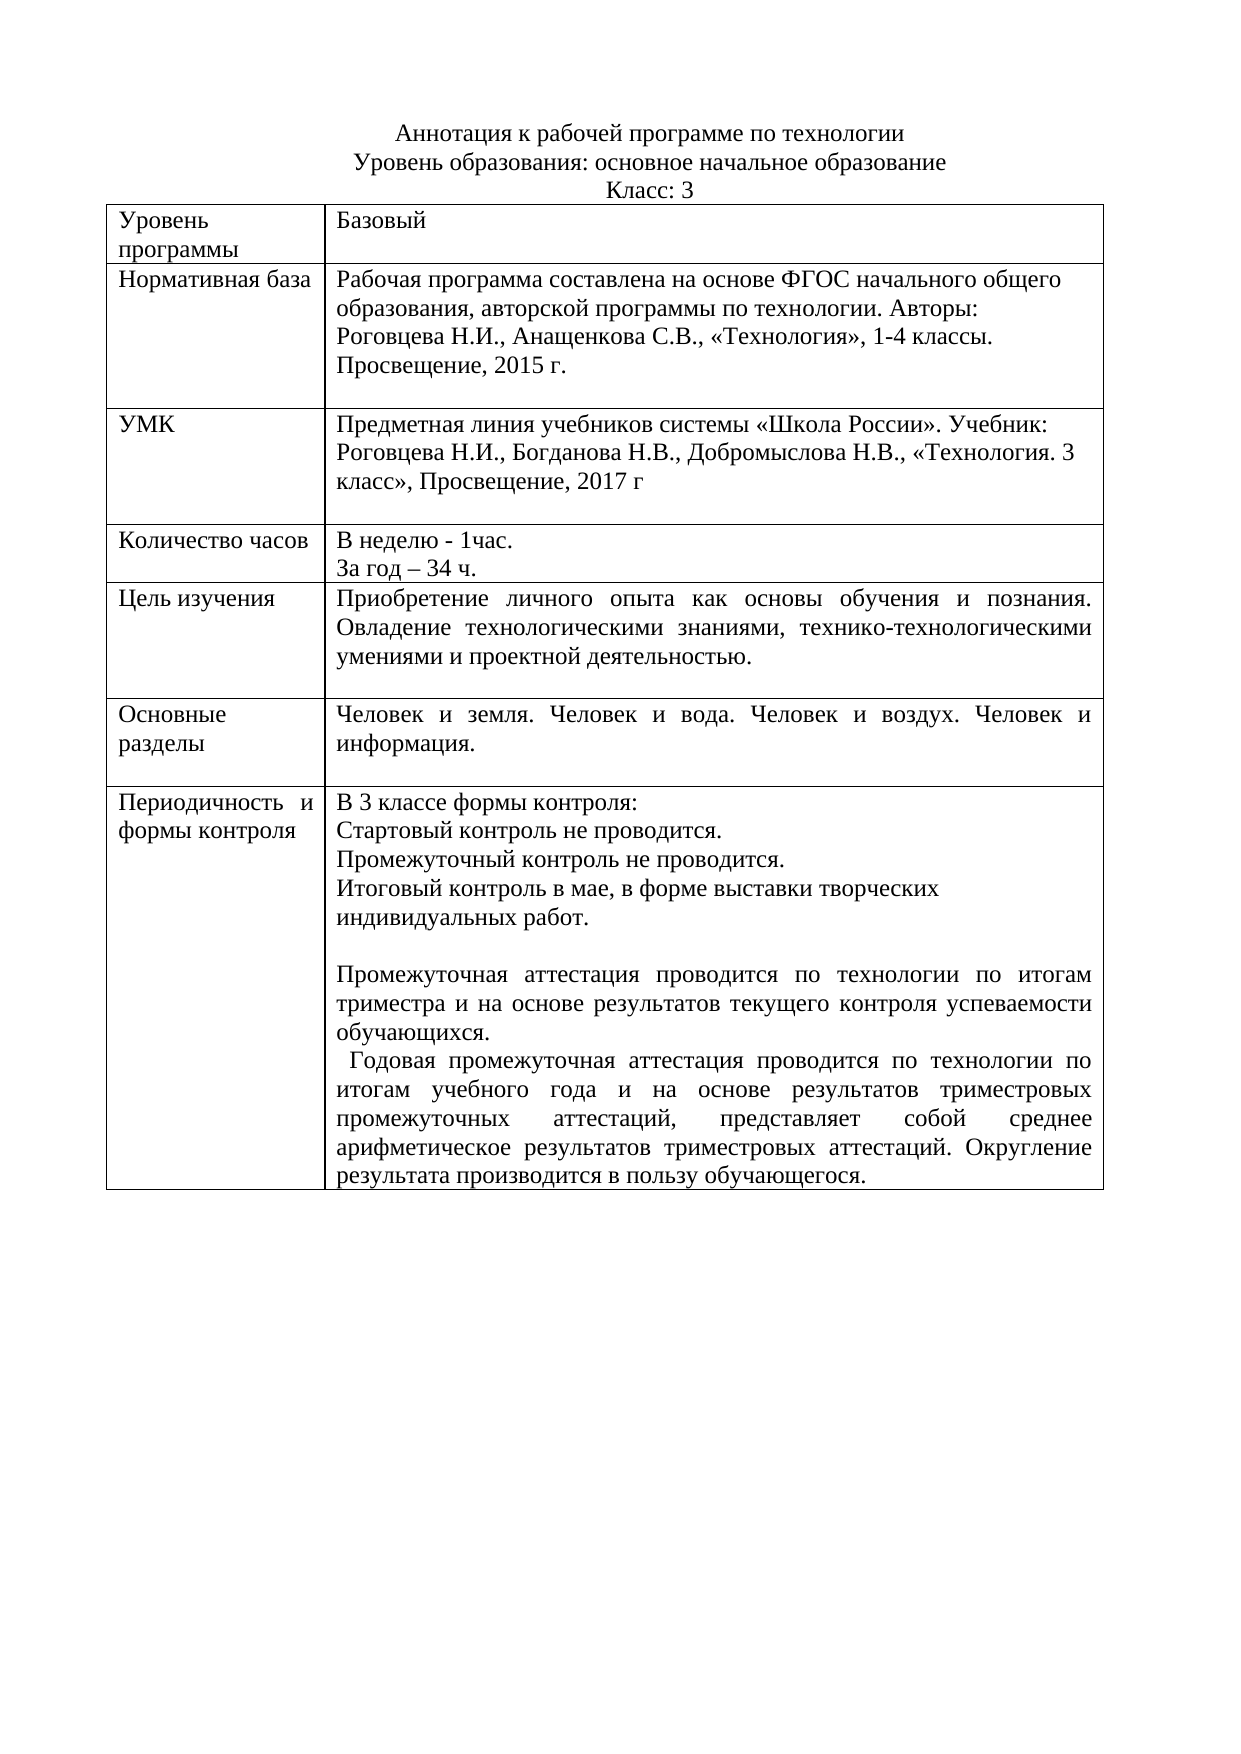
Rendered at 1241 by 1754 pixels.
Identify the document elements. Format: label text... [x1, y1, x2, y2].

table_cell В 3 классе формы контроля: Стартовый контроль не проводится. Промежуточный контроль не проводится. Итоговый контроль в мае, в форме выставки творческих индивидуальных работ. Промежуточная аттестация проводится по технологии по итогам триместра и на основе результатов текущего контроля успеваемости обучающихся. Годовая промежуточная аттестация проводится по технологии по итогам учебного года и на основе результатов триместровых промежуточных аттестаций, представляет собой среднее арифметическое результатов триместровых аттестаций. Округление результата производится в пользу обучающегося. [326, 787, 1103, 1189]
table_cell Приобретение личного опыта как основы обучения и познания. Овладение технологическими знаниями, технико-технологическими умениями и проектной деятельностью. [326, 583, 1103, 698]
table_cell Нормативная база [107, 264, 324, 408]
table_header Базовый [326, 205, 1103, 263]
table_cell Основные разделы [107, 699, 324, 786]
table_header Уровень программы [107, 205, 324, 263]
table_cell УМК [107, 409, 324, 524]
table_cell В неделю - 1час. За год – 34 ч. [326, 525, 1103, 582]
table_cell Количество часов [107, 525, 324, 582]
table_cell Периодичность и формы контроля [107, 787, 324, 1189]
table_cell Человек и земля. Человек и вода. Человек и воздух. Человек и информация. [326, 699, 1103, 786]
table_cell Рабочая программа составлена на основе ФГОС начального общего образования, авторской программы по технологии. Авторы: Роговцева Н.И., Анащенкова С.В., «Технология», 1-4 классы. Просвещение, 2015 г. [326, 264, 1103, 408]
table_cell Предметная линия учебников системы «Школа России». Учебник: Роговцева Н.И., Богданова Н.В., Добромыслова Н.В., «Технология. 3 класс», Просвещение, 2017 г [326, 409, 1103, 524]
text Аннотация к рабочей программе по технологии [118, 118, 1181, 147]
table_cell Цель изучения [107, 583, 324, 698]
text Уровень образования: основное начальное образование [118, 147, 1181, 176]
text Класс: 3 [118, 176, 1181, 204]
